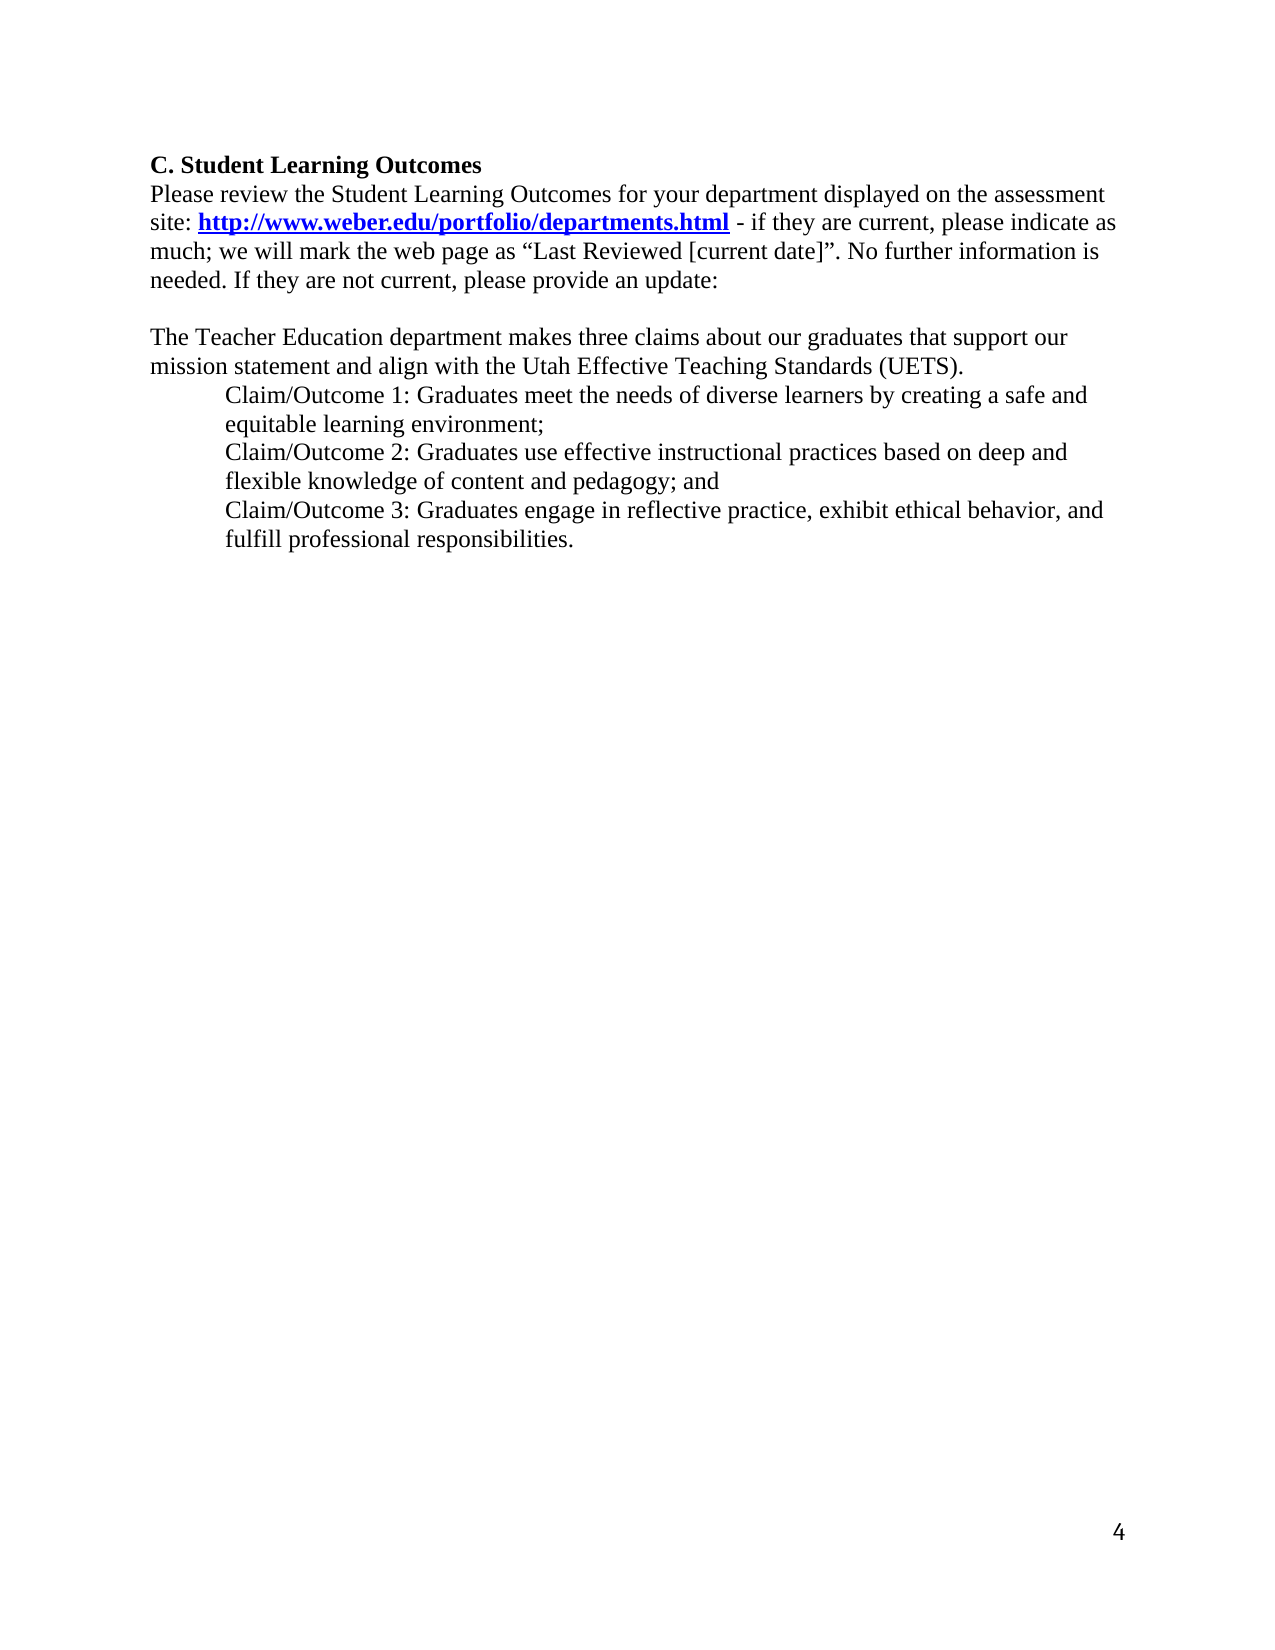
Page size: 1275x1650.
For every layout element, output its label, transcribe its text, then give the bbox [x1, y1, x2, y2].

text Claim/Outcome 1: Graduates meet the needs of diverse learners by creating a safe and equitable learning environment; [225, 380, 1125, 437]
text The Teacher Education department makes three claims about our graduates that support our mission statement and align with the Utah Effective Teaching Standards (UETS). [150, 322, 1125, 380]
text Claim/Outcome 3: Graduates engage in reflective practice, exhibit ethical behavior, and fulfill professional responsibilities. [225, 495, 1125, 552]
text Claim/Outcome 2: Graduates use effective instructional practices based on deep and flexible knowledge of content and pedagogy; and [225, 437, 1125, 495]
text C. Student Learning Outcomes Please review the Student Learning Outcomes for your department displayed on the assessment site: http://www.weber.edu/portfolio/departments.html - if they are current, please indicate as much; we will mark the web page as “Last Reviewed [current date]”. No further information is needed. If they are not current, please provide an update: [150, 150, 1125, 294]
